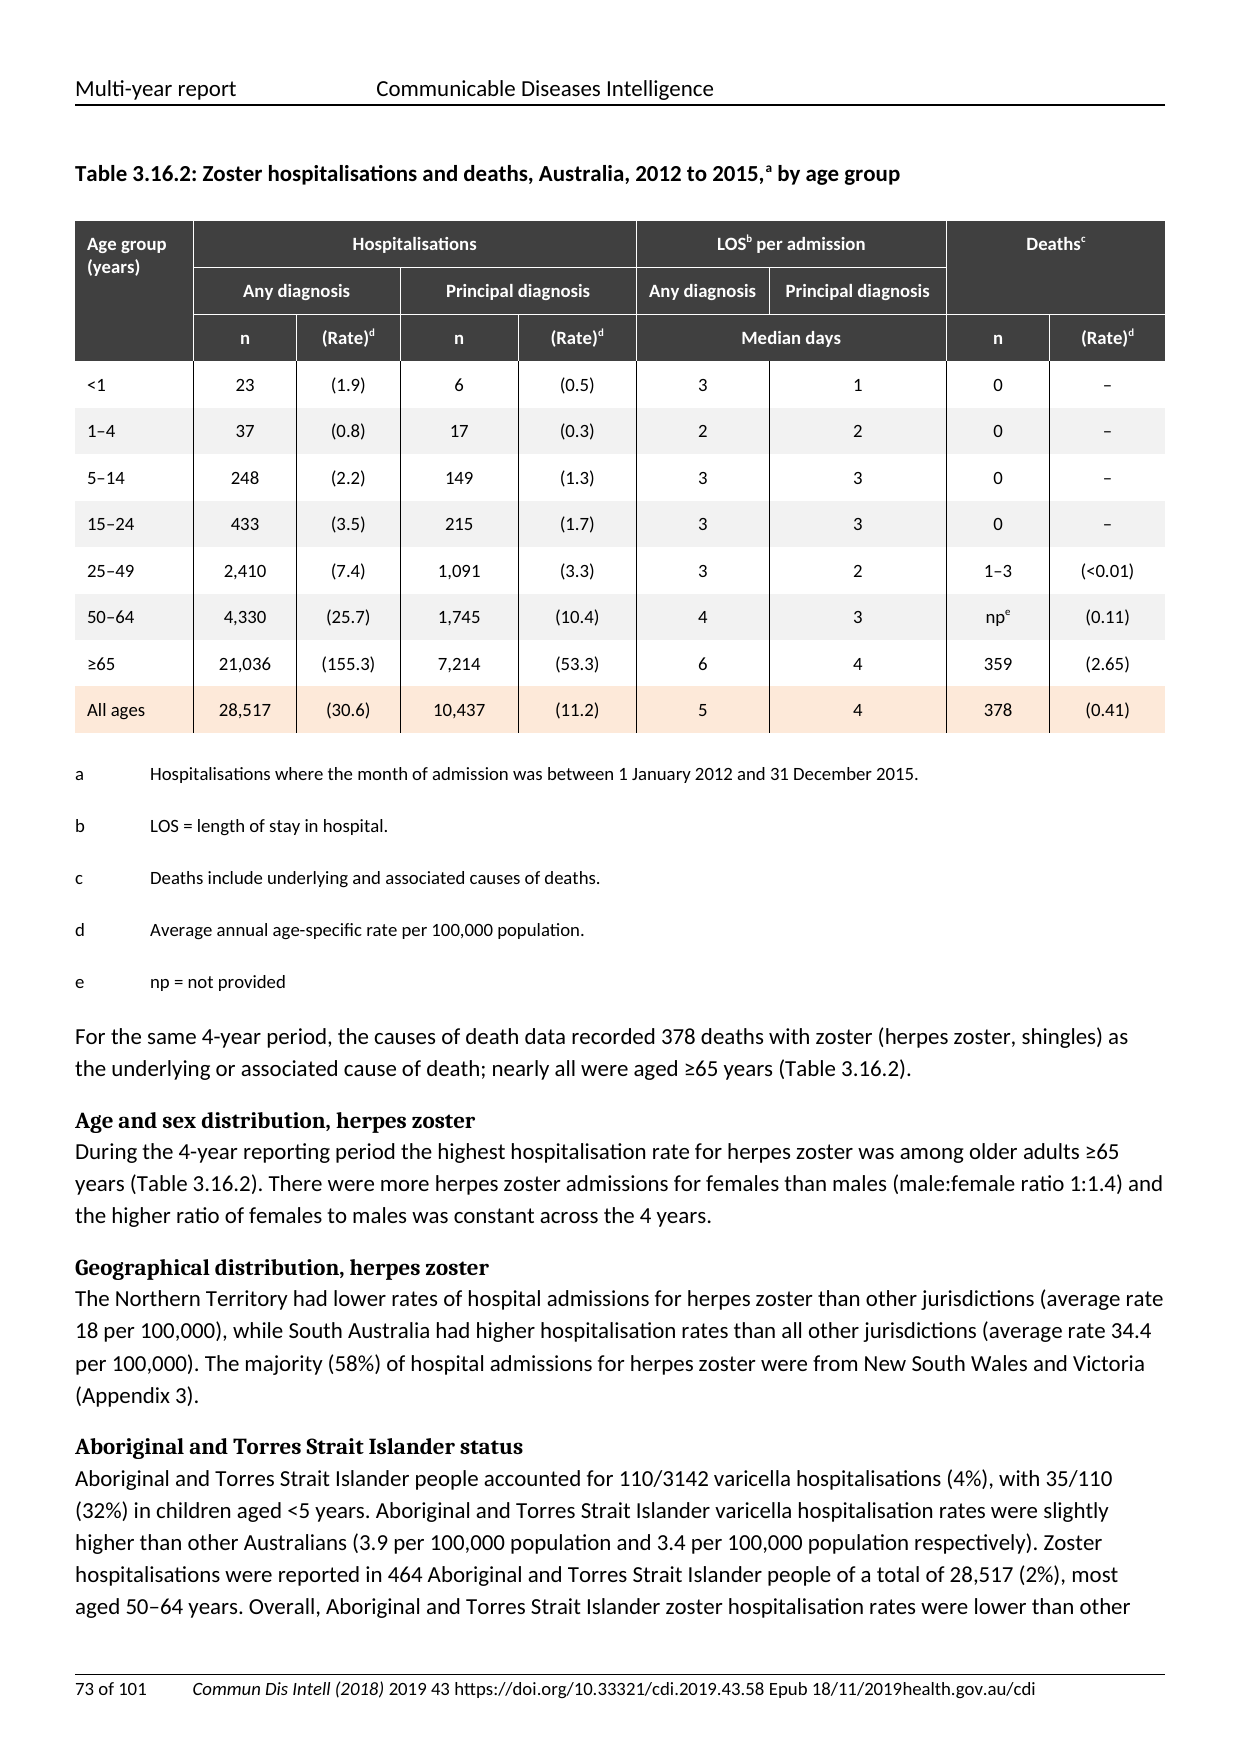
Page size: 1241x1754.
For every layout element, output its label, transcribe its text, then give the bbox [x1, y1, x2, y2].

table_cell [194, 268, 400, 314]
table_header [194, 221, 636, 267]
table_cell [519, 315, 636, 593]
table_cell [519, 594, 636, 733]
text For the same 4-year period, the causes of death data recorded 378 deaths with zoster (herpes zoster, shingles) as the underlying or associated cause of death; nearly all were aged ≥65 years (Table 3.16.2). [75, 1022, 1165, 1083]
subtitle Aboriginal and Torres Strait Islander status [75, 1434, 1165, 1460]
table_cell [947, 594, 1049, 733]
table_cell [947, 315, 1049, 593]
text a Hospitalisations where the month of admission was between 1 January 2012 and 31 December 2015. [75, 762, 1165, 785]
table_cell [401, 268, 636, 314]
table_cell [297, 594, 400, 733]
subtitle Age and sex distribution, herpes zoster [75, 1108, 1165, 1134]
text Table 3.16.2: Zoster hospitalisations and deaths, Australia, 2012 to 2015,a by age group [75, 159, 1165, 187]
text e np = not provided [75, 970, 1165, 993]
text d Average annual age-specific rate per 100,000 population. [75, 918, 1165, 941]
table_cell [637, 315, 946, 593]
text b LOS = length of stay in hospital. [75, 814, 1165, 837]
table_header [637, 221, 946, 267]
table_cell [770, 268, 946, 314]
subtitle Geographical distribution, herpes zoster [75, 1255, 1165, 1281]
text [75, 1464, 1165, 1620]
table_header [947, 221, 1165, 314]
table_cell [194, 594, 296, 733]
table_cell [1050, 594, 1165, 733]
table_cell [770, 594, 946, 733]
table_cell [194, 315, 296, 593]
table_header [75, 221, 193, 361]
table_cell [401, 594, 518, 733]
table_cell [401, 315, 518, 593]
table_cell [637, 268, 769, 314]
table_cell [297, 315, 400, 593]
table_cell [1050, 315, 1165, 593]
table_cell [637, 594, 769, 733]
text During the 4-year reporting period the highest hospitalisation rate for herpes zoster was among older adults ≥65 years (Table 3.16.2). There were more herpes zoster admissions for females than males (male:female ratio 1:1.4) and the higher ratio of females to males was constant across the 4 years. [75, 1137, 1165, 1230]
text c Deaths include underlying and associated causes of deaths. [75, 866, 1165, 889]
text The Northern Territory had lower rates of hospital admissions for herpes zoster than other jurisdictions (average rate 18 per 100,000), while South Australia had higher hospitalisation rates than all other jurisdictions (average rate 34.4 per 100,000). The majority (58%) of hospital admissions for herpes zoster were from New South Wales and Victoria (Appendix 3). [75, 1284, 1165, 1409]
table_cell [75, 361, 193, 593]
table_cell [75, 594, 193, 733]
